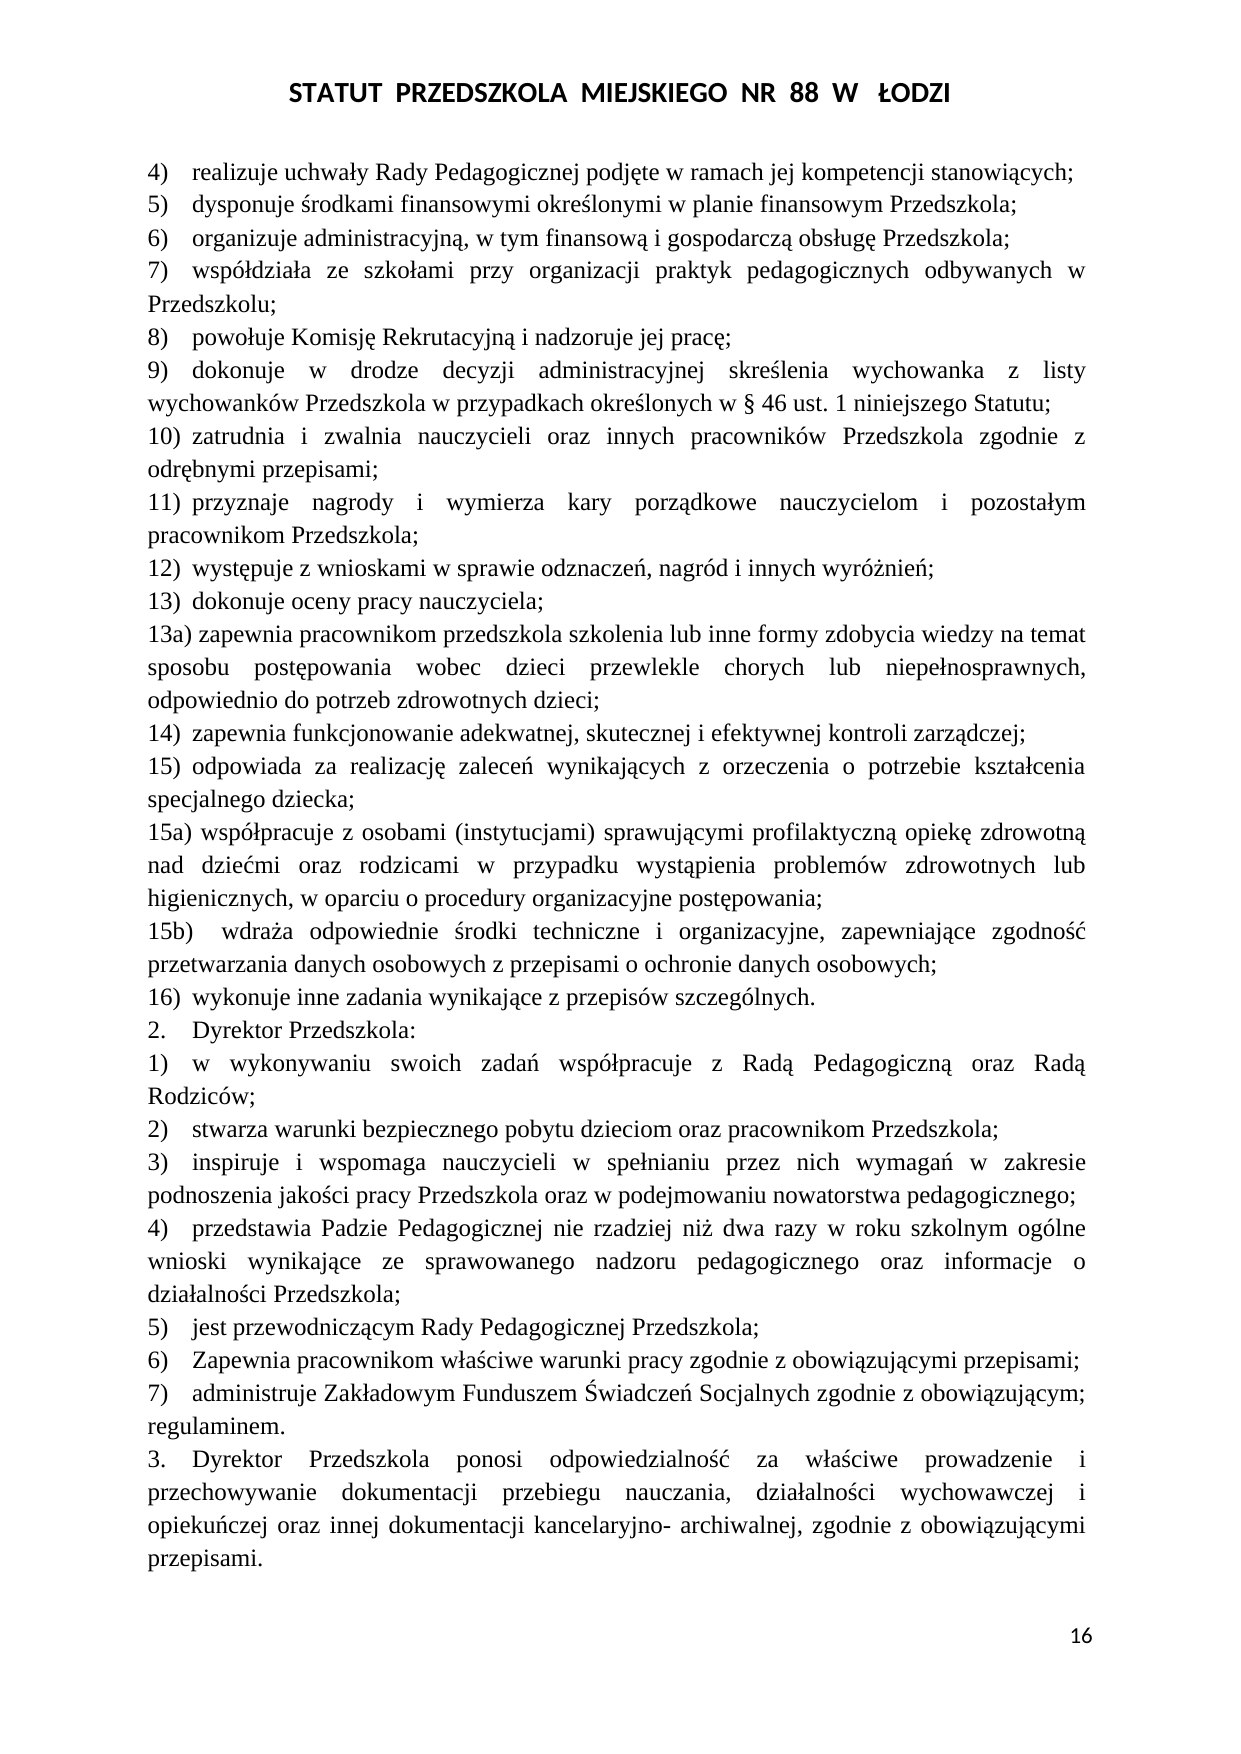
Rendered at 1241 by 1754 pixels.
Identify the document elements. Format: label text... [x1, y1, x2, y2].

list Dyrektor Przedszkola: [147, 1015, 1087, 1044]
text 13a) zapewnia pracownikom przedszkola szkolenia lub inne formy zdobycia wiedzy na temat sposobu postępowania wobec dzieci przewlekle chorych lub niepełnosprawnych, odpowiednio do potrzeb zdrowotnych dzieci; [147, 619, 1087, 714]
list administruje Zakładowym Funduszem Świadczeń Socjalnych zgodnie z obowiązującym; regulaminem. [147, 1378, 1087, 1440]
list realizuje uchwały Rady Pedagogicznej podjęte w ramach jej kompetencji stanowiących; [147, 157, 1087, 185]
list przedstawia Padzie Pedagogicznej nie rzadziej niż dwa razy w roku szkolnym ogólne wnioski wynikające ze sprawowanego nadzoru pedagogicznego oraz informacje o działalności Przedszkola; [147, 1213, 1087, 1308]
list dokonuje w drodze decyzji administracyjnej skreślenia wychowanka z listy wychowanków Przedszkola w przypadkach określonych w § 46 ust. 1 niniejszego Statutu; [147, 355, 1087, 416]
list odpowiada za realizację zaleceń wynikających z orzeczenia o potrzebie kształcenia specjalnego dziecka; [147, 751, 1087, 813]
list w wykonywaniu swoich zadań współpracuje z Radą Pedagogiczną oraz Radą Rodziców; [147, 1048, 1087, 1110]
list Zapewnia pracownikom właściwe warunki pracy zgodnie z obowiązującymi przepisami; [147, 1345, 1087, 1374]
list wykonuje inne zadania wynikające z przepisów szczególnych. [147, 982, 1087, 1011]
list stwarza warunki bezpiecznego pobytu dzieciom oraz pracownikom Przedszkola; [147, 1114, 1087, 1143]
text 15b) wdraża odpowiednie środki techniczne i organizacyjne, zapewniające zgodność przetwarzania danych osobowych z przepisami o ochronie danych osobowych; [147, 916, 1087, 978]
text 15a) współpracuje z osobami (instytucjami) sprawującymi profilaktyczną opiekę zdrowotną nad dziećmi oraz rodzicami w przypadku wystąpienia problemów zdrowotnych lub higienicznych, w oparciu o procedury organizacyjne postępowania; [147, 817, 1087, 912]
list zatrudnia i zwalnia nauczycieli oraz innych pracowników Przedszkola zgodnie z odrębnymi przepisami; [147, 421, 1087, 482]
list jest przewodniczącym Rady Pedagogicznej Przedszkola; [147, 1312, 1087, 1341]
list dokonuje oceny pracy nauczyciela; [147, 586, 1087, 614]
list Dyrektor Przedszkola ponosi odpowiedzialność za właściwe prowadzenie i przechowywanie dokumentacji przebiegu nauczania, działalności wychowawczej i opiekuńczej oraz innej dokumentacji kancelaryjno- archiwalnej, zgodnie z obowiązującymi przepisami. [147, 1444, 1087, 1572]
list przyznaje nagrody i wymierza kary porządkowe nauczycielom i pozostałym pracownikom Przedszkola; [147, 487, 1087, 548]
list powołuje Komisję Rekrutacyjną i nadzoruje jej pracę; [147, 322, 1087, 350]
list inspiruje i wspomaga nauczycieli w spełnianiu przez nich wymagań w zakresie podnoszenia jakości pracy Przedszkola oraz w podejmowaniu nowatorstwa pedagogicznego; [147, 1147, 1087, 1209]
list występuje z wnioskami w sprawie odznaczeń, nagród i innych wyróżnień; [147, 553, 1087, 582]
list organizuje administracyjną, w tym finansową i gospodarczą obsługę Przedszkola; [147, 223, 1087, 251]
list zapewnia funkcjonowanie adekwatnej, skutecznej i efektywnej kontroli zarządczej; [147, 718, 1087, 747]
list dysponuje środkami finansowymi określonymi w planie finansowym Przedszkola; [147, 189, 1087, 218]
list współdziała ze szkołami przy organizacji praktyk pedagogicznych odbywanych w Przedszkolu; [147, 256, 1087, 317]
